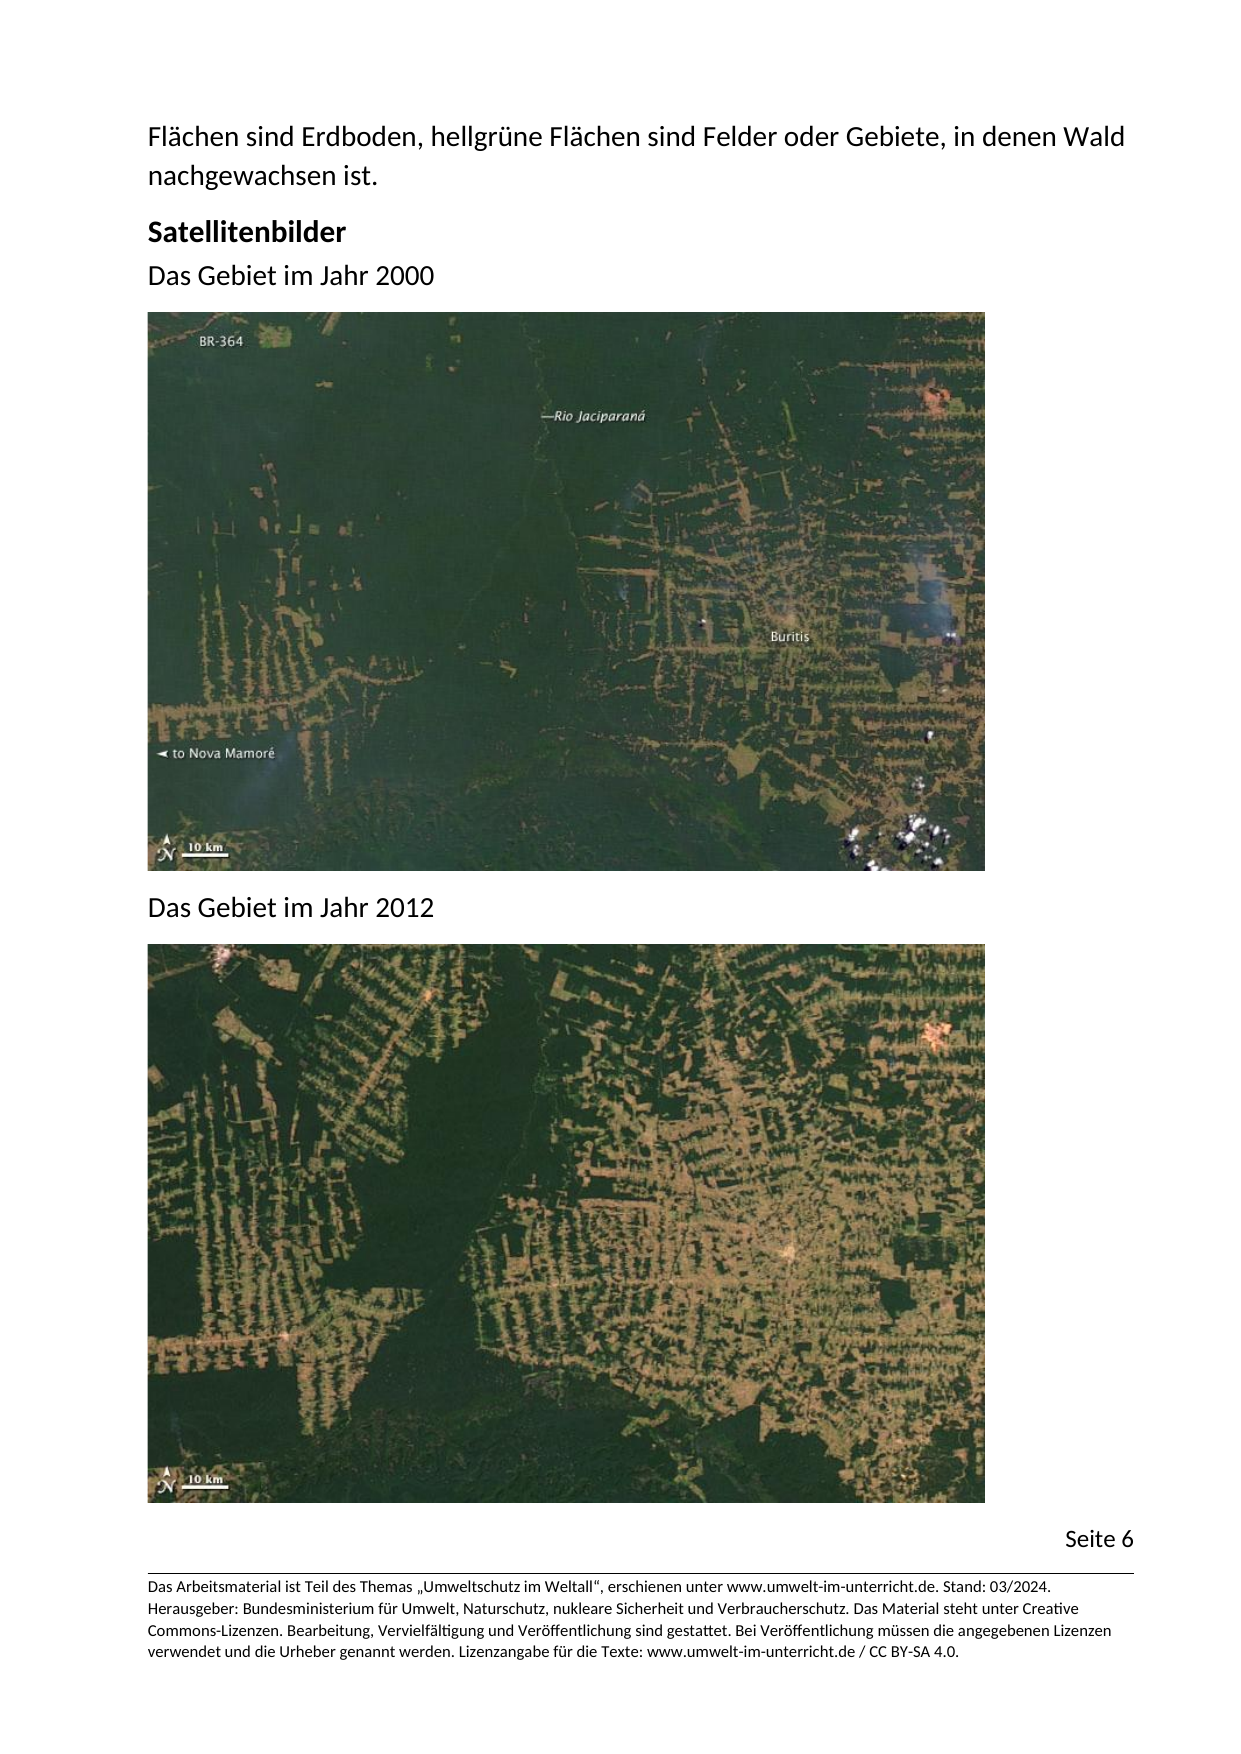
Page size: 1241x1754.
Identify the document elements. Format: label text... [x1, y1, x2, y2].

picture [147, 312, 985, 871]
picture [147, 944, 985, 1503]
text Das Gebiet im Jahr 2012 [148, 889, 1134, 925]
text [148, 118, 1134, 192]
text Das Gebiet im Jahr 2000 [148, 257, 1134, 293]
text Satellitenbilder [148, 212, 1134, 250]
